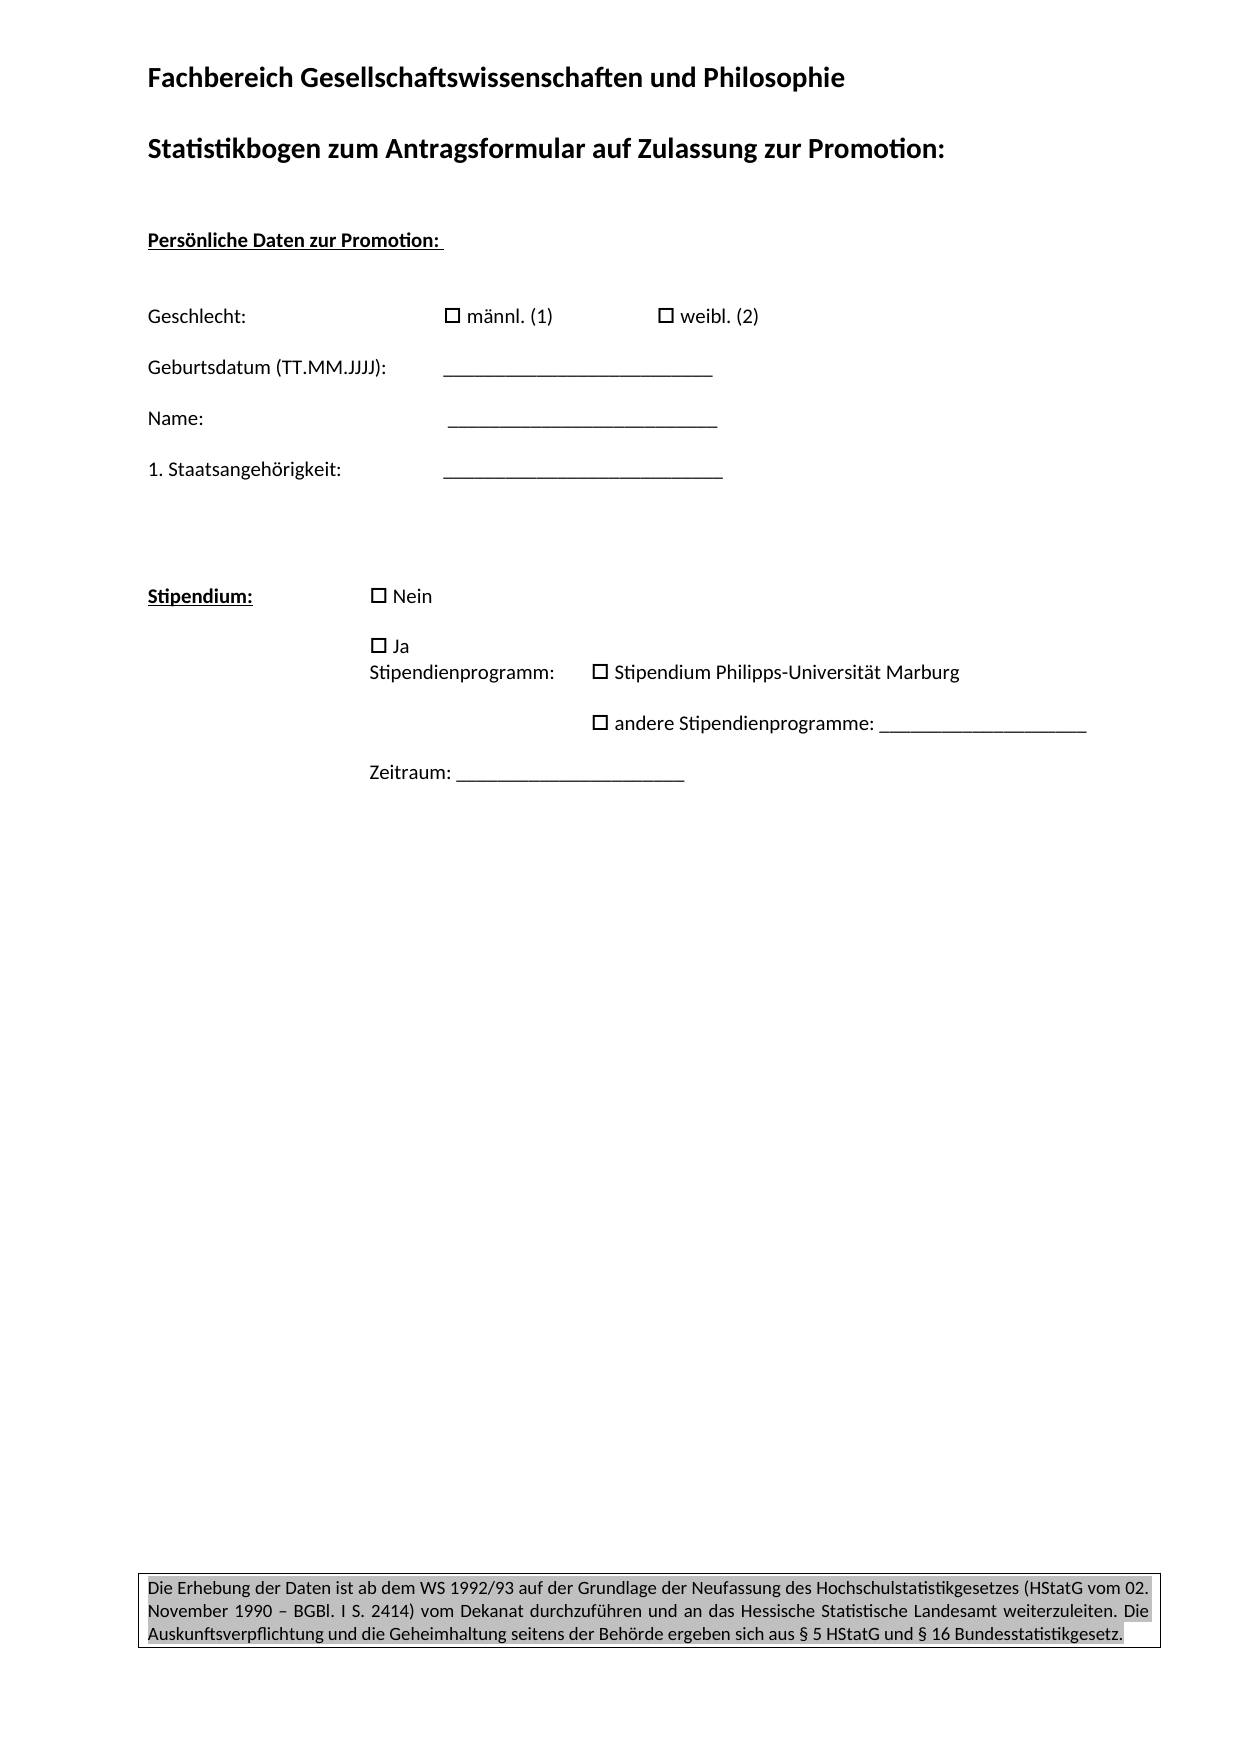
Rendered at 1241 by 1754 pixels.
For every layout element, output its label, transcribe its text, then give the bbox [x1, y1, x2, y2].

text Geburtsdatum (TT.MM.JJJJ): __________________________ [148, 354, 1152, 379]
text Stipendienprogramm: Stipendium Philipps-Universität Marburg [148, 659, 1152, 684]
text Die Erhebung der Daten ist ab dem WS 1992/93 auf der Grundlage der Neufassung des Hochschulstatistikgesetzes (HStatG vom 02. November 1990 – BGBl. I S. 2414) vom Dekanat durchzuführen und an das Hessische Statistische Landesamt weiterzuleiten. Die Auskunftsverpflichtung und die Geheimhaltung seitens der Behörde ergeben sich aus § 5 HStatG und § 16 Bundesstatistikgesetz. [139, 1574, 1160, 1647]
text 1. Staatsangehörigkeit: ___________________________ [148, 456, 1152, 481]
text Geschlecht: männl. (1) weibl. (2) [148, 303, 1152, 329]
text Persönliche Daten zur Promotion: [148, 227, 1152, 252]
text andere Stipendienprogramme: ____________________ [148, 710, 1152, 735]
text Statistikbogen zum Antragsformular auf Zulassung zur Promotion: [148, 130, 1152, 166]
text Ja [148, 634, 1152, 659]
text Stipendium: Nein [148, 583, 1152, 608]
text Fachbereich Gesellschaftswissenschaften und Philosophie [148, 59, 1152, 95]
text Zeitraum: ______________________ [295, 759, 1152, 785]
text Name: __________________________ [148, 405, 1152, 430]
